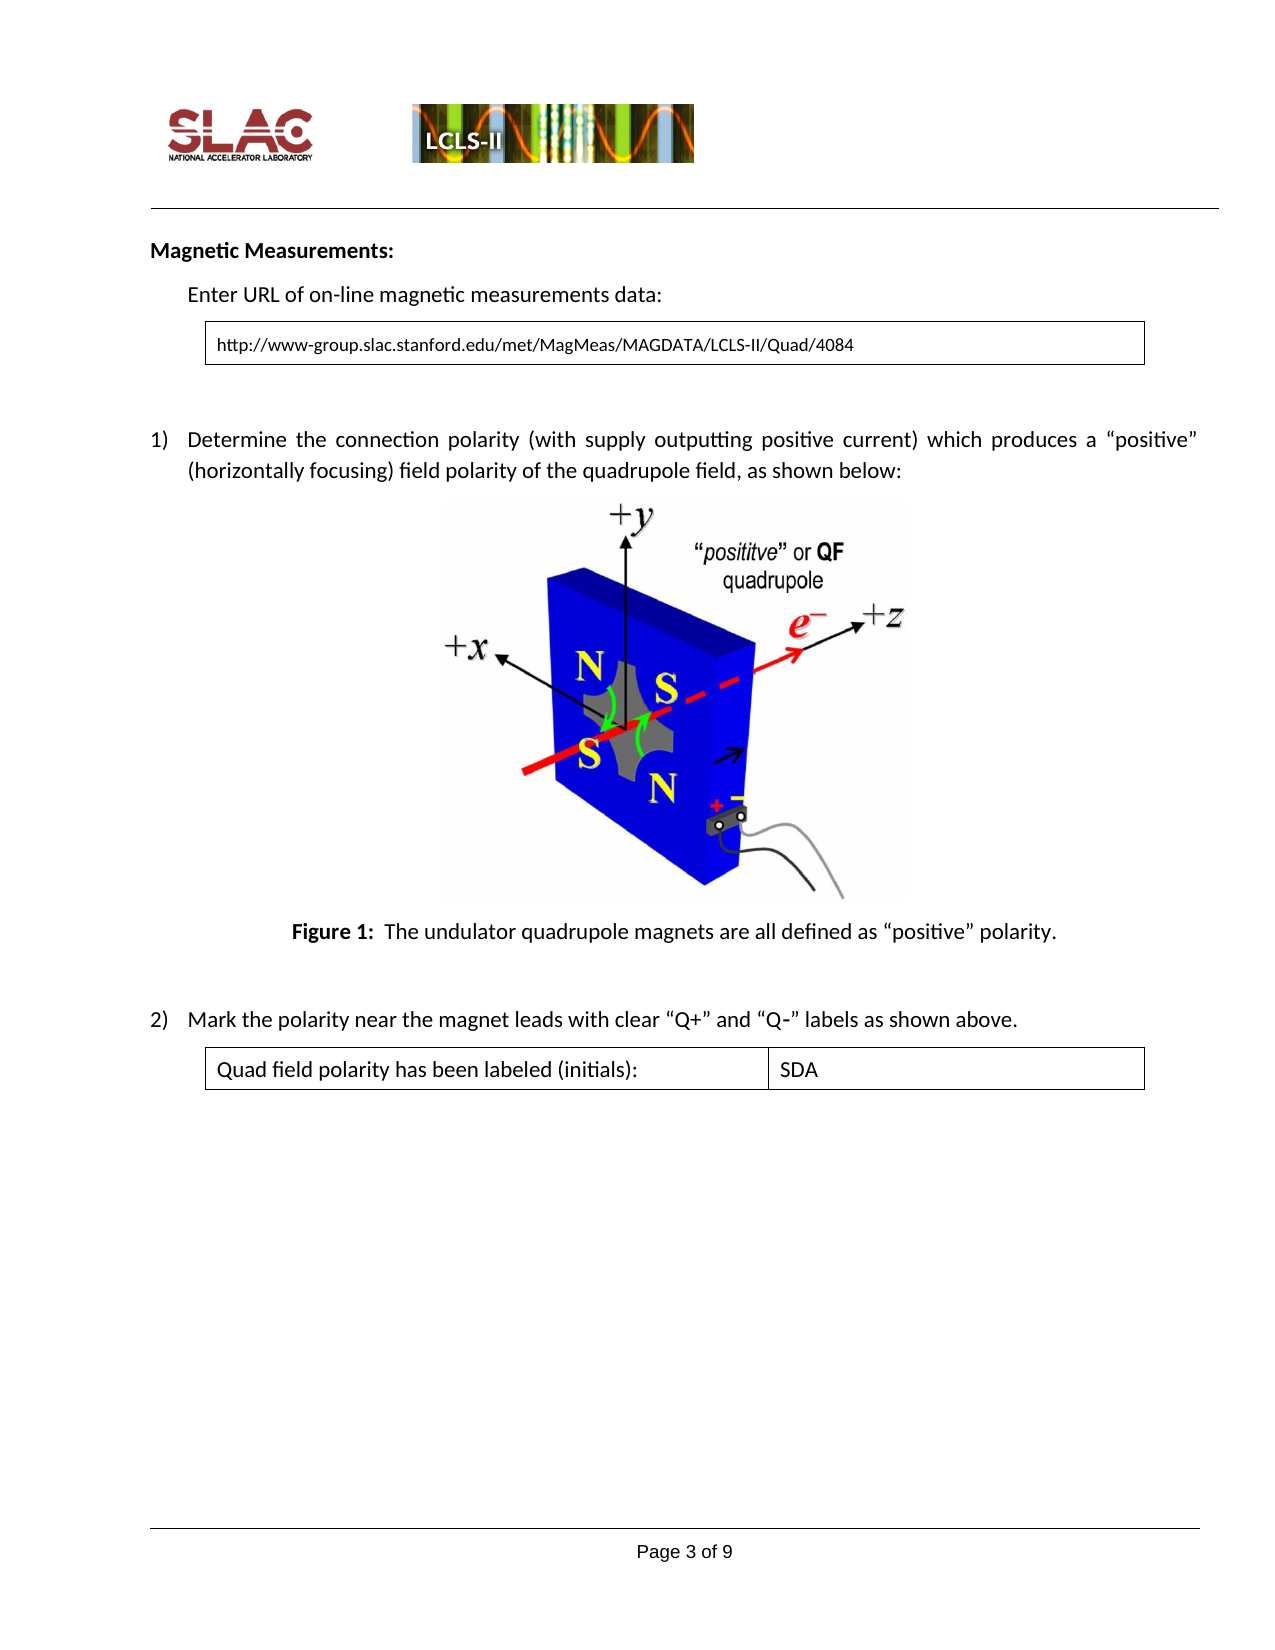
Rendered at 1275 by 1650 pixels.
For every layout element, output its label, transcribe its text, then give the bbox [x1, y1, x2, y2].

table_header SDA [769, 1048, 1144, 1089]
list Determine the connection polarity (with supply outputting positive current) which produces a “positive” (horizontally focusing) field polarity of the quadrupole field, as shown below: [150, 423, 1200, 485]
picture [442, 500, 908, 902]
list Mark the polarity near the magnet leads with clear “Q+” and “Q” labels as shown above. [150, 1003, 1200, 1034]
text Figure 1: The undulator quadrupole magnets are all defined as “positive” polarity. [150, 917, 1200, 945]
text Enter URL of on-line magnetic measurements data: [187, 277, 1200, 308]
picture [162, 90, 319, 178]
table_header Quad field polarity has been labeled (initials): [206, 1048, 768, 1089]
text Magnetic Measurements: [150, 237, 1200, 264]
table_header http://www-group.slac.stanford.edu/met/MagMeas/MAGDATA/LCLS-II/Quad/4084 [206, 322, 1144, 363]
picture [412, 104, 694, 163]
